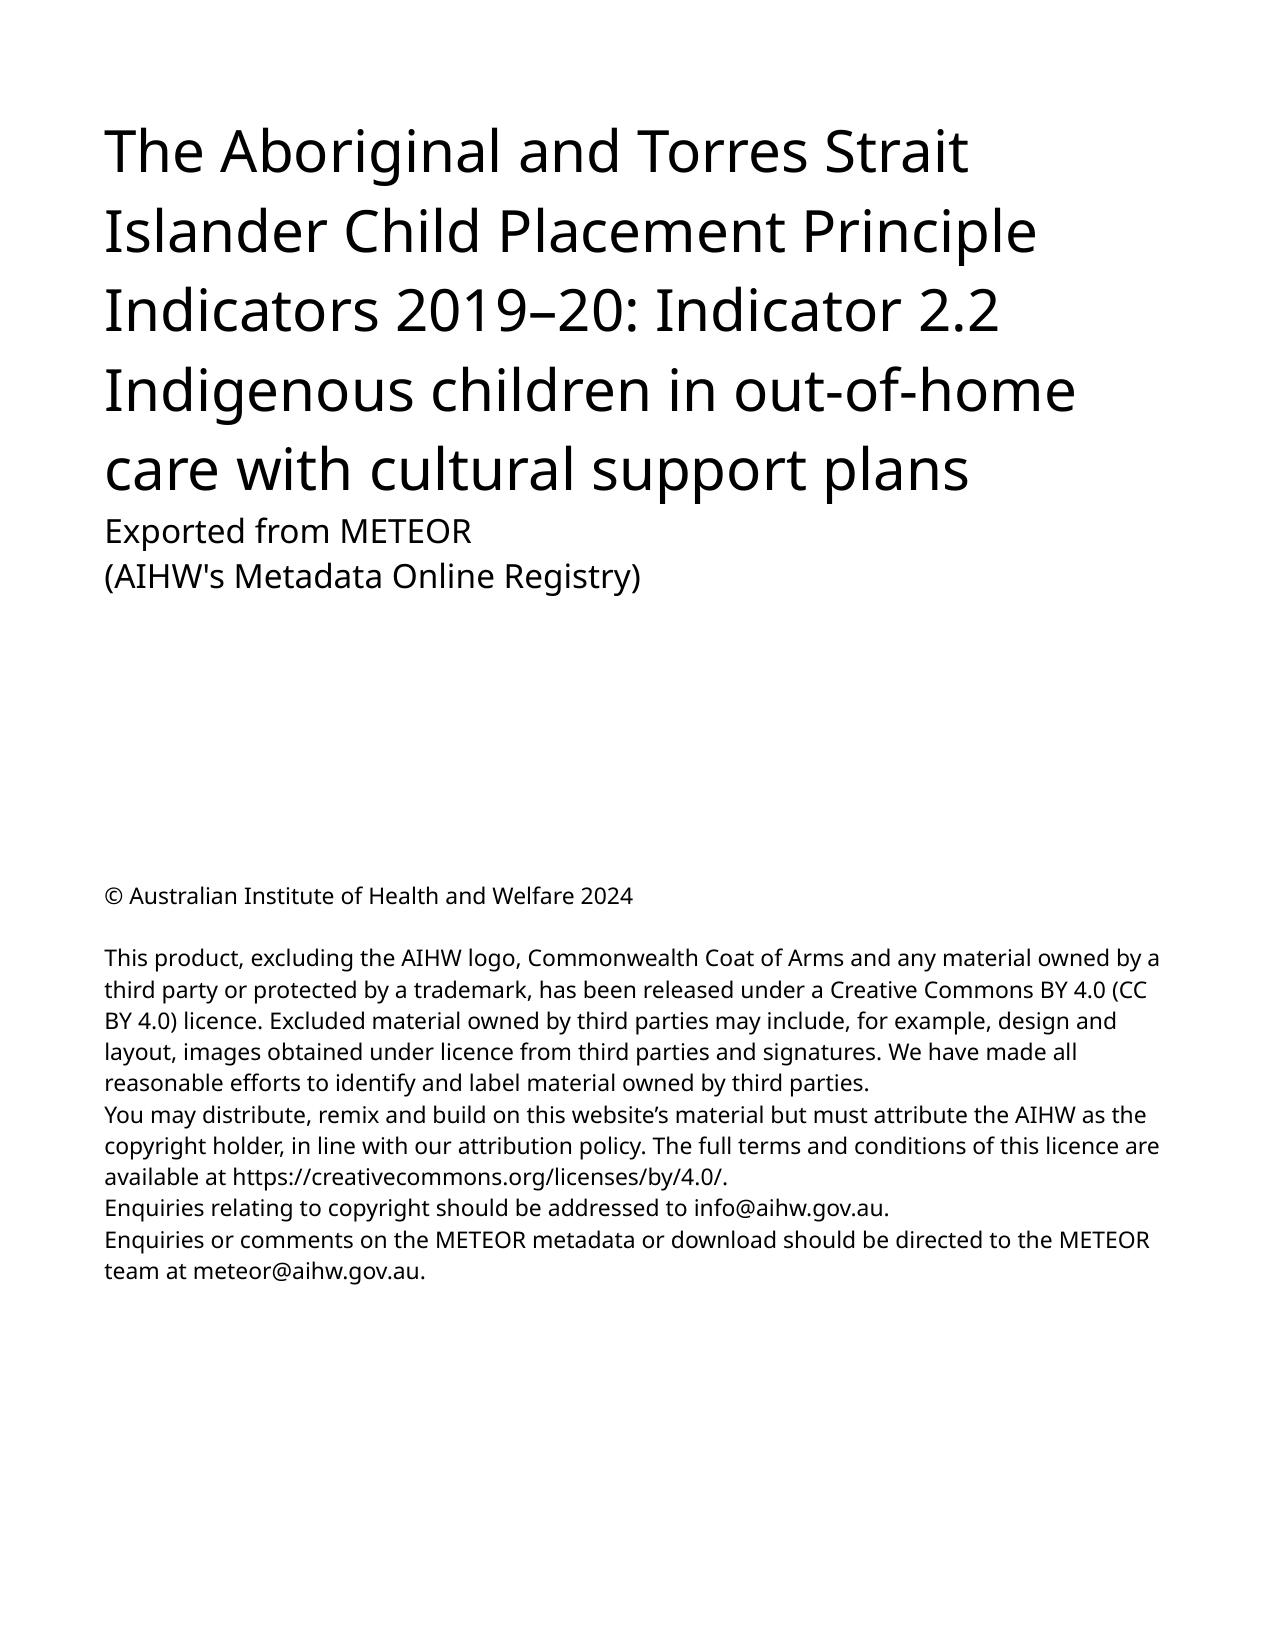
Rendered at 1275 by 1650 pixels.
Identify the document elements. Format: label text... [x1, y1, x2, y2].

text You may distribute, remix and build on this website’s material but must attribute the AIHW as the copyright holder, in line with our attribution policy. The full terms and conditions of this licence are available at https://creativecommons.org/licenses/by/4.0/. [104, 1099, 1171, 1192]
text This product, excluding the AIHW logo, Commonwealth Coat of Arms and any material owned by a third party or protected by a trademark, has been released under a Creative Commons BY 4.0 (CC BY 4.0) licence. Excluded material owned by third parties may include, for example, design and layout, images obtained under licence from third parties and signatures. We have made all reasonable efforts to identify and label material owned by third parties. [104, 942, 1171, 1099]
subtitle Exported from METEOR [104, 508, 1171, 553]
subtitle (AIHW's Metadata Online Registry) [104, 553, 1171, 599]
title The Aboriginal and Torres Strait Islander Child Placement Principle Indicators 2019–20: Indicator 2.2 Indigenous children in out-of-home care with cultural support plans [104, 110, 1171, 508]
text © Australian Institute of Health and Welfare 2024 [104, 880, 1171, 911]
text Enquiries relating to copyright should be addressed to info@aihw.gov.au. [104, 1192, 1171, 1224]
text Enquiries or comments on the METEOR metadata or download should be directed to the METEOR team at meteor@aihw.gov.au. [104, 1224, 1171, 1286]
